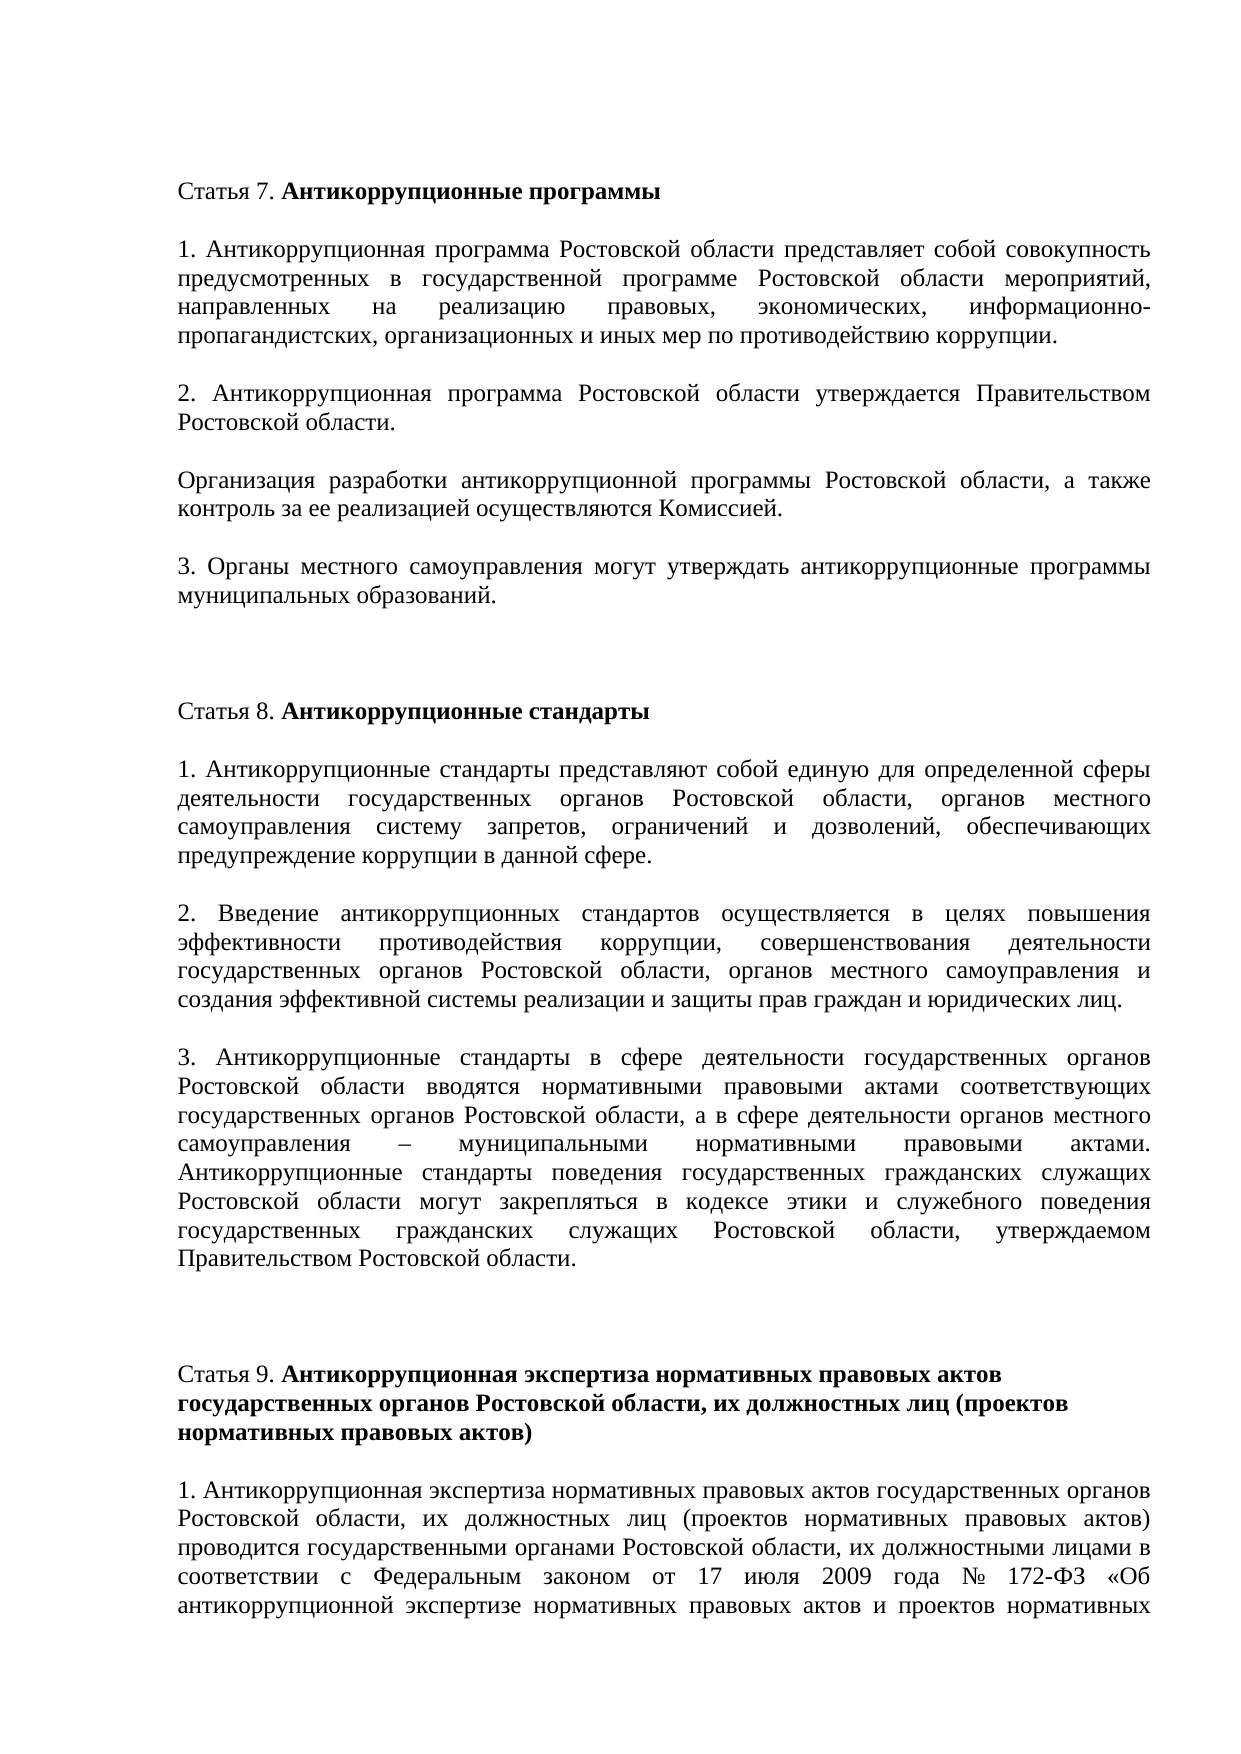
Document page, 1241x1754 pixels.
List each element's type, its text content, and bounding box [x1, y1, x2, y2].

text 2. Антикоррупционная программа Ростовской области утверждается Правительством Ростовской области. [177, 378, 1152, 436]
text 1. Антикоррупционные стандарты представляют собой единую для определенной сферы деятельности государственных органов Ростовской области, органов местного самоуправления систему запретов, ограничений и дозволений, обеспечивающих предупреждение коррупции в данной сфере. [177, 754, 1152, 869]
text 1. Антикоррупционная программа Ростовской области представляет собой совокупность предусмотренных в государственной программе Ростовской области мероприятий, направленных на реализацию правовых, экономических, информационно-пропагандистских, организационных и иных мер по противодействию коррупции. [177, 234, 1152, 349]
text 3. Антикоррупционные стандарты в сфере деятельности государственных органов Ростовской области вводятся нормативными правовыми актами соответствующих государственных органов Ростовской области, а в сфере деятельности органов местного самоуправления – муниципальными нормативными правовыми актами. Антикоррупционные стандарты поведения государственных гражданских служащих Ростовской области могут закрепляться в кодексе этики и служебного поведения государственных гражданских служащих Ростовской области, утверждаемом Правительством Ростовской области. [177, 1042, 1152, 1272]
text Статья 7. Антикоррупционные программы [177, 176, 1152, 205]
text Статья 8. Антикоррупционные стандарты [177, 696, 1152, 725]
text 3. Органы местного самоуправления могут утверждать антикоррупционные программы муниципальных образований. [177, 551, 1152, 609]
text Организация разработки антикоррупционной программы Ростовской области, а также контроль за ее реализацией осуществляются Комиссией. [177, 465, 1152, 522]
text 2. Введение антикоррупционных стандартов осуществляется в целях повышения эффективности противодействия коррупции, совершенствования деятельности государственных органов Ростовской области, органов местного самоуправления и создания эффективной системы реализации и защиты прав граждан и юридических лиц. [177, 898, 1152, 1013]
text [177, 1475, 1152, 1618]
text Статья 9. Антикоррупционная экспертиза нормативных правовых актов государственных органов Ростовской области, их должностных лиц (проектов нормативных правовых актов) [177, 1359, 1152, 1446]
